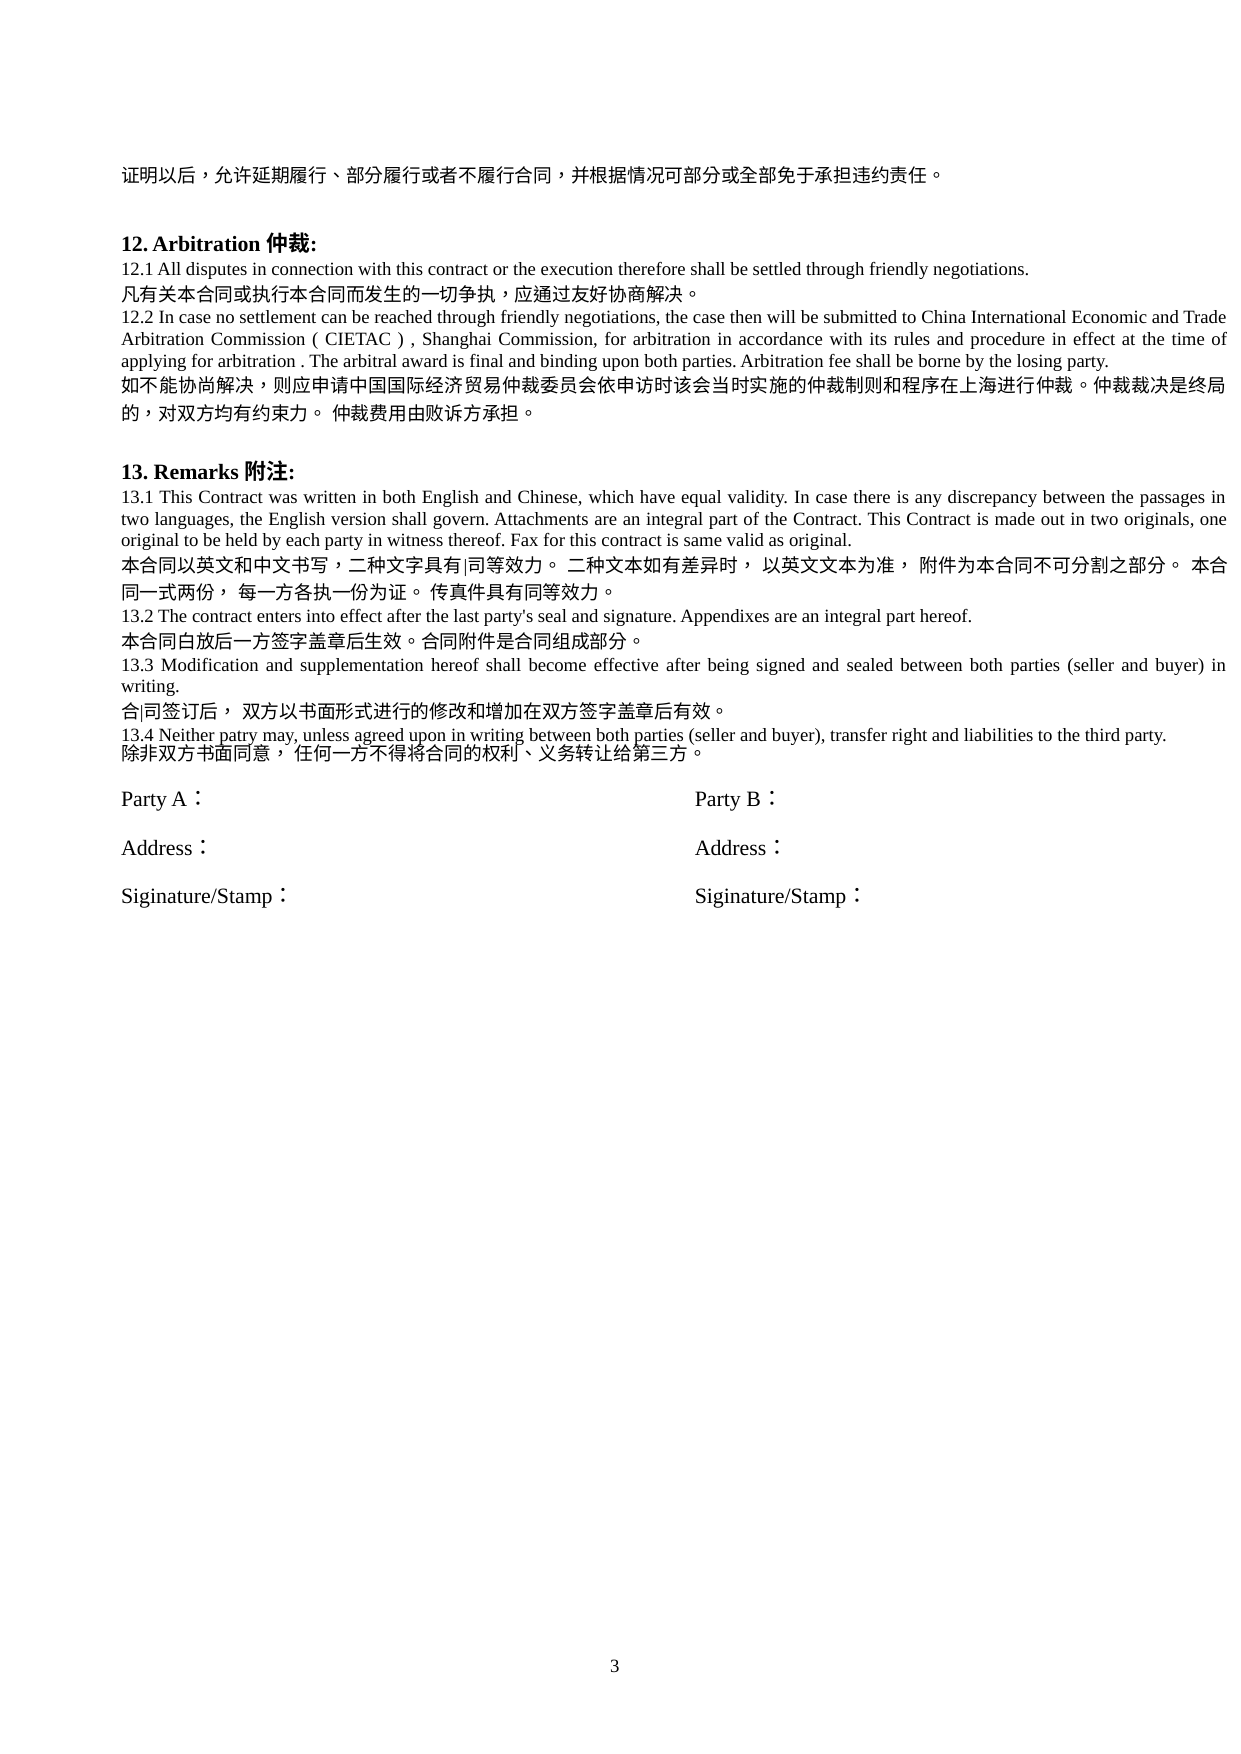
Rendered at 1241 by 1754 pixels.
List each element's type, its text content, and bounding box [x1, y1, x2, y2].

table_cell Siginature/Stamp： [113, 870, 686, 918]
table_cell 12. Arbitration 仲裁: 12.1 All disputes in connection with this contract or the execution therefore shall be settled through friendly negotiations. 凡有关本合同或执行本合同而发生的一切争执，应通过友好协商解决。 12.2 In case no settlement can be reached through friendly negotiations, the case then will be submitted to China International Economic and Trade Arbitration Commission ( CIETAC ) , Shanghai Commission, for arbitration in accordance with its rules and procedure in effect at the time of applying for arbitration . The arbitral award is final and binding upon both parties. Arbitration fee shall be borne by the losing party. 如不能协尚解决，则应申请中国国际经济贸易仲裁委员会依申访时该会当时实施的仲裁制则和程序在上海进行仲裁。仲裁裁决是终局的，对双方均有约束力。 仲裁费用由败诉方承担。 13. Remarks 附注: 13.1 This Contract was written in both English and Chinese, which have equal validity. In case there is any discrepancy between the passages in two languages, the English version shall govern. Attachments are an integral part of the Contract. This Contract is made out in two originals, one original to be held by each party in witness thereof. Fax for this contract is same valid as original. 本合同以英文和中文书写，二种文字具有|司等效力。 二种文本如有差异时， 以英文文本为准， 附件为本合同不可分割之部分。 本合同一式两份， 每一方各执一份为证。 传真件具有同等效力。 13.2 The contract enters into effect after the last party's seal and signature. Appendixes are an integral part hereof. 本合同白放后一方签字盖章后生效。合同附件是合同组成部分。 13.3 Modification and supplementation hereof shall become effective after being signed and sealed between both parties (seller and buyer) in writing. 合|司签订后， 双方以书面形式进行的修改和增加在双方签字盖章后有效。 13.4 Neither patry may, unless agreed upon in writing between both parties (seller and buyer), transfer right and liabilities to the third party. 除非双方书面同意， 任何一方不得将合同的权利、义务转让给第三方。 [113, 196, 1237, 773]
table_header Party B： [686, 773, 1237, 821]
table_cell Address： [686, 821, 1237, 869]
table_header Party A： [113, 773, 686, 821]
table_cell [113, 152, 1237, 196]
table_cell Siginature/Stamp： [686, 870, 1237, 918]
table_cell Address： [113, 821, 686, 869]
